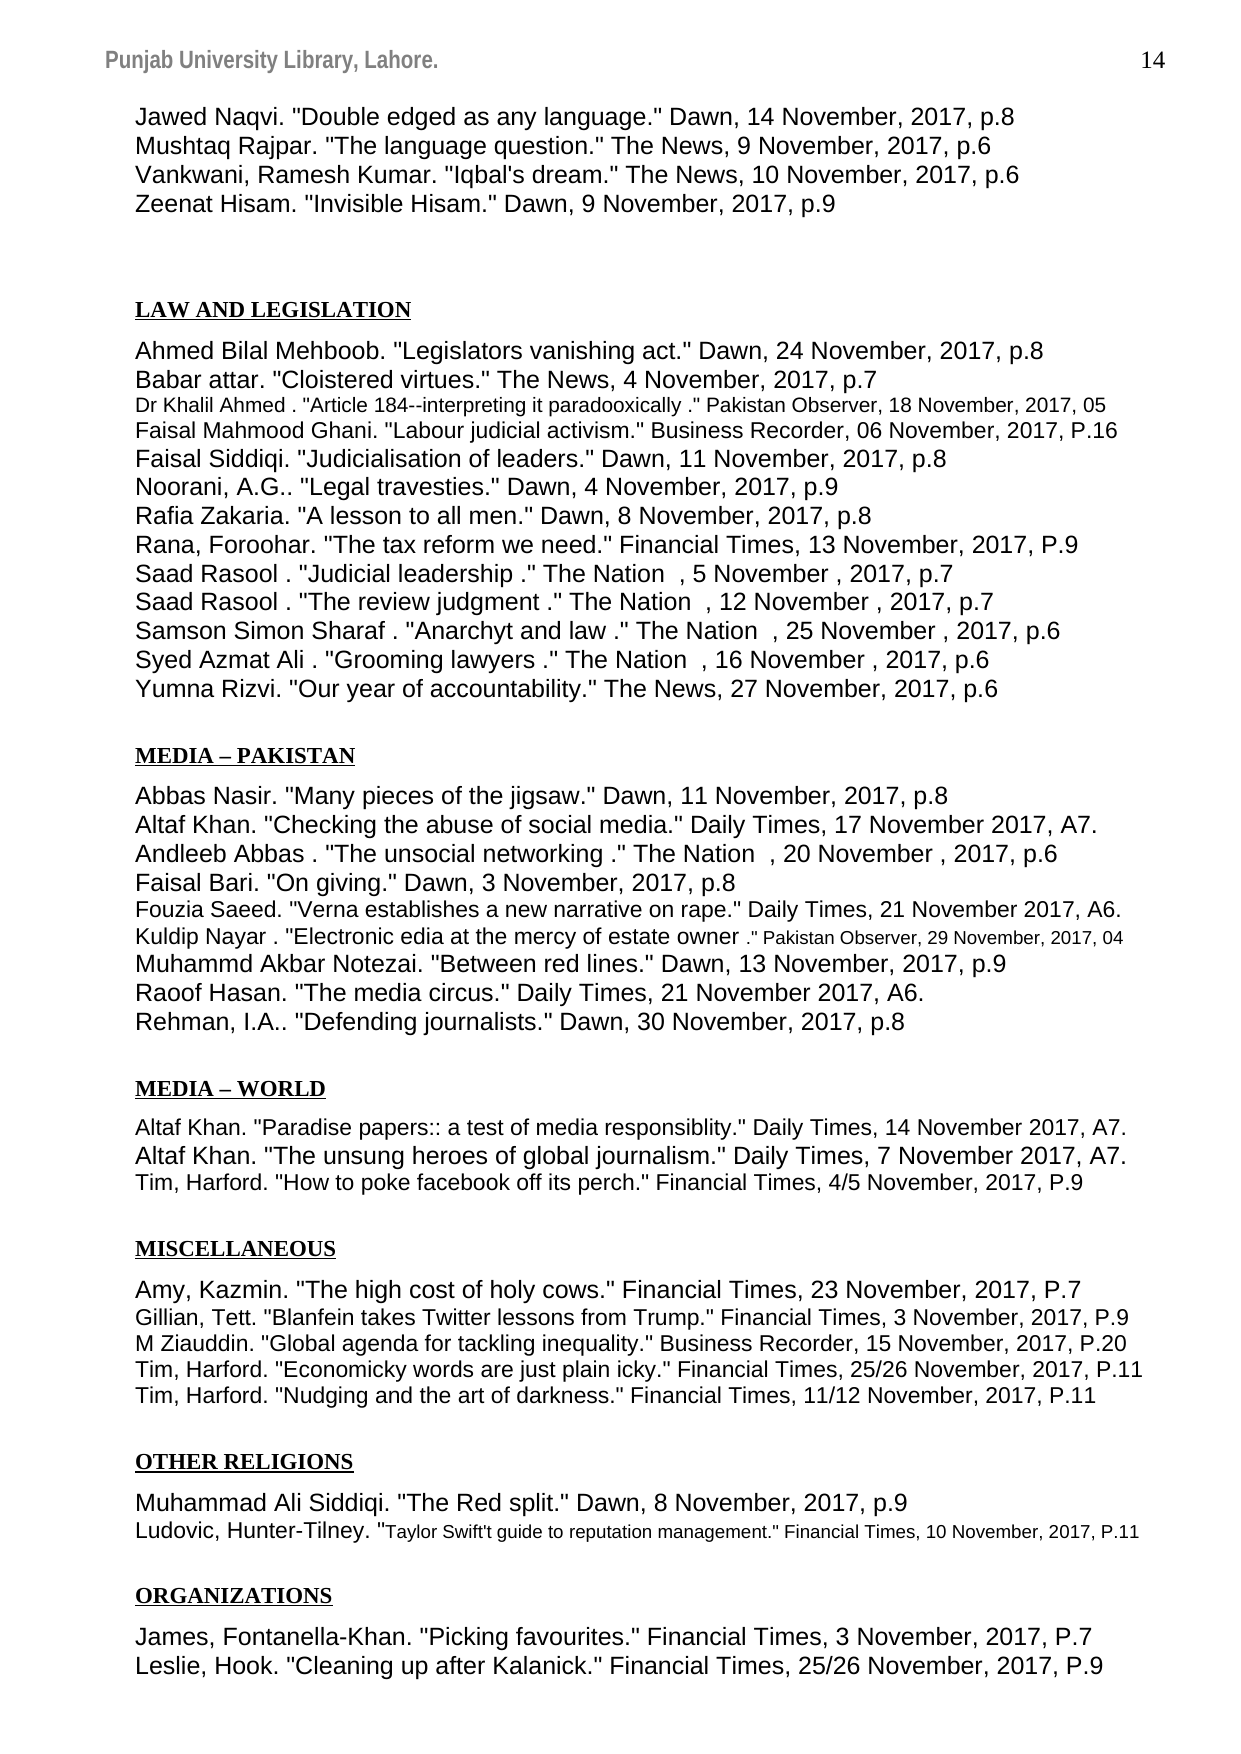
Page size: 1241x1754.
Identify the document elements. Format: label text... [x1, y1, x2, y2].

table_cell OTHER RELIGIONS Muhammad Ali Siddiqi. "The Red split." Dawn, 8 November, 2017, p.9 Ludovic, Hunter-Tilney. "Taylor Swift't guide to reputation management." Financial Times, 10 November, 2017, P.11 [124, 1448, 1174, 1582]
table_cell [124, 1583, 1174, 1679]
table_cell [124, 103, 1174, 257]
table_cell MISCELLANEOUS Amy, Kazmin. "The high cost of holy cows." Financial Times, 23 November, 2017, P.7 Gillian, Tett. "Blanfein takes Twitter lessons from Trump." Financial Times, 3 November, 2017, P.9 M Ziauddin. "Global agenda for tackling inequality." Business Recorder, 15 November, 2017, P.20 Tim, Harford. "Economicky words are just plain icky." Financial Times, 25/26 November, 2017, P.11 Tim, Harford. "Nudging and the art of darkness." Financial Times, 11/12 November, 2017, P.11 [124, 1235, 1174, 1448]
table_cell MEDIA – Abbas Nasir. "Many pieces of the jigsaw." Dawn, 11 November, 2017, p.8 Altaf Khan. "Checking the abuse of social media." Daily Times, 17 November 2017, A7. Andleeb Abbas . "The unsocial networking ." The Nation , 20 November , 2017, p.6 Faisal Bari. "On giving." Dawn, 3 November, 2017, p.8 Fouzia Saeed. "Verna establishes a new narrative on rape." Daily Times, 21 November 2017, A6. Kuldip Nayar . "Electronic edia at the mercy of estate owner ." Pakistan Observer, 29 November, 2017, 04 Muhammd Akbar Notezai. "Between red lines." Dawn, 13 November, 2017, p.9 Raoof Hasan. "The media circus." Daily Times, 21 November 2017, A6. Rehman, I.A.. "Defending journalists." Dawn, 30 November, 2017, p.8 [124, 742, 1174, 1075]
table_cell LAW AND LEGISLATION Ahmed Bilal Mehboob. "Legislators vanishing act." Dawn, 24 November, 2017, p.8 Babar attar. "Cloistered virtues." The News, 4 November, 2017, p.7 Dr Khalil Ahmed . "Article 184--interpreting it paradooxically ." Pakistan Observer, 18 November, 2017, 05 Faisal Mahmood Ghani. "Labour judicial activism." Business Recorder, 06 November, 2017, P.16 Faisal Siddiqi. "Judicialisation of leaders." Dawn, 11 November, 2017, p.8 Noorani, A.G.. "Legal travesties." Dawn, 4 November, 2017, p.9 Rafia Zakaria. "A lesson to all men." Dawn, 8 November, 2017, p.8 Rana, Foroohar. "The tax reform we need." Financial Times, 13 November, 2017, P.9 Saad Rasool . "Judicial leadership ." The Nation , 5 November , 2017, p.7 Saad Rasool . "The review judgment ." The Nation , 12 November , 2017, p.7 Samson Simon Sharaf . "Anarchyt and law ." The Nation , 25 November , 2017, p.6 Syed Azmat Ali . "Grooming lawyers ." The Nation , 16 November , 2017, p.6 Yumna Rizvi. "Our year of accountability." The News, 27 November, 2017, p.6 [124, 257, 1174, 742]
table_cell MEDIA – WORLD Altaf Khan. "Paradise papers:: a test of media responsiblity." Daily Times, 14 November 2017, A7. Altaf Khan. "The unsung heroes of global journalism." Daily Times, 7 November 2017, A7. Tim, Harford. "How to poke facebook off its perch." Financial Times, 4/5 November, 2017, P.9 [124, 1075, 1174, 1235]
